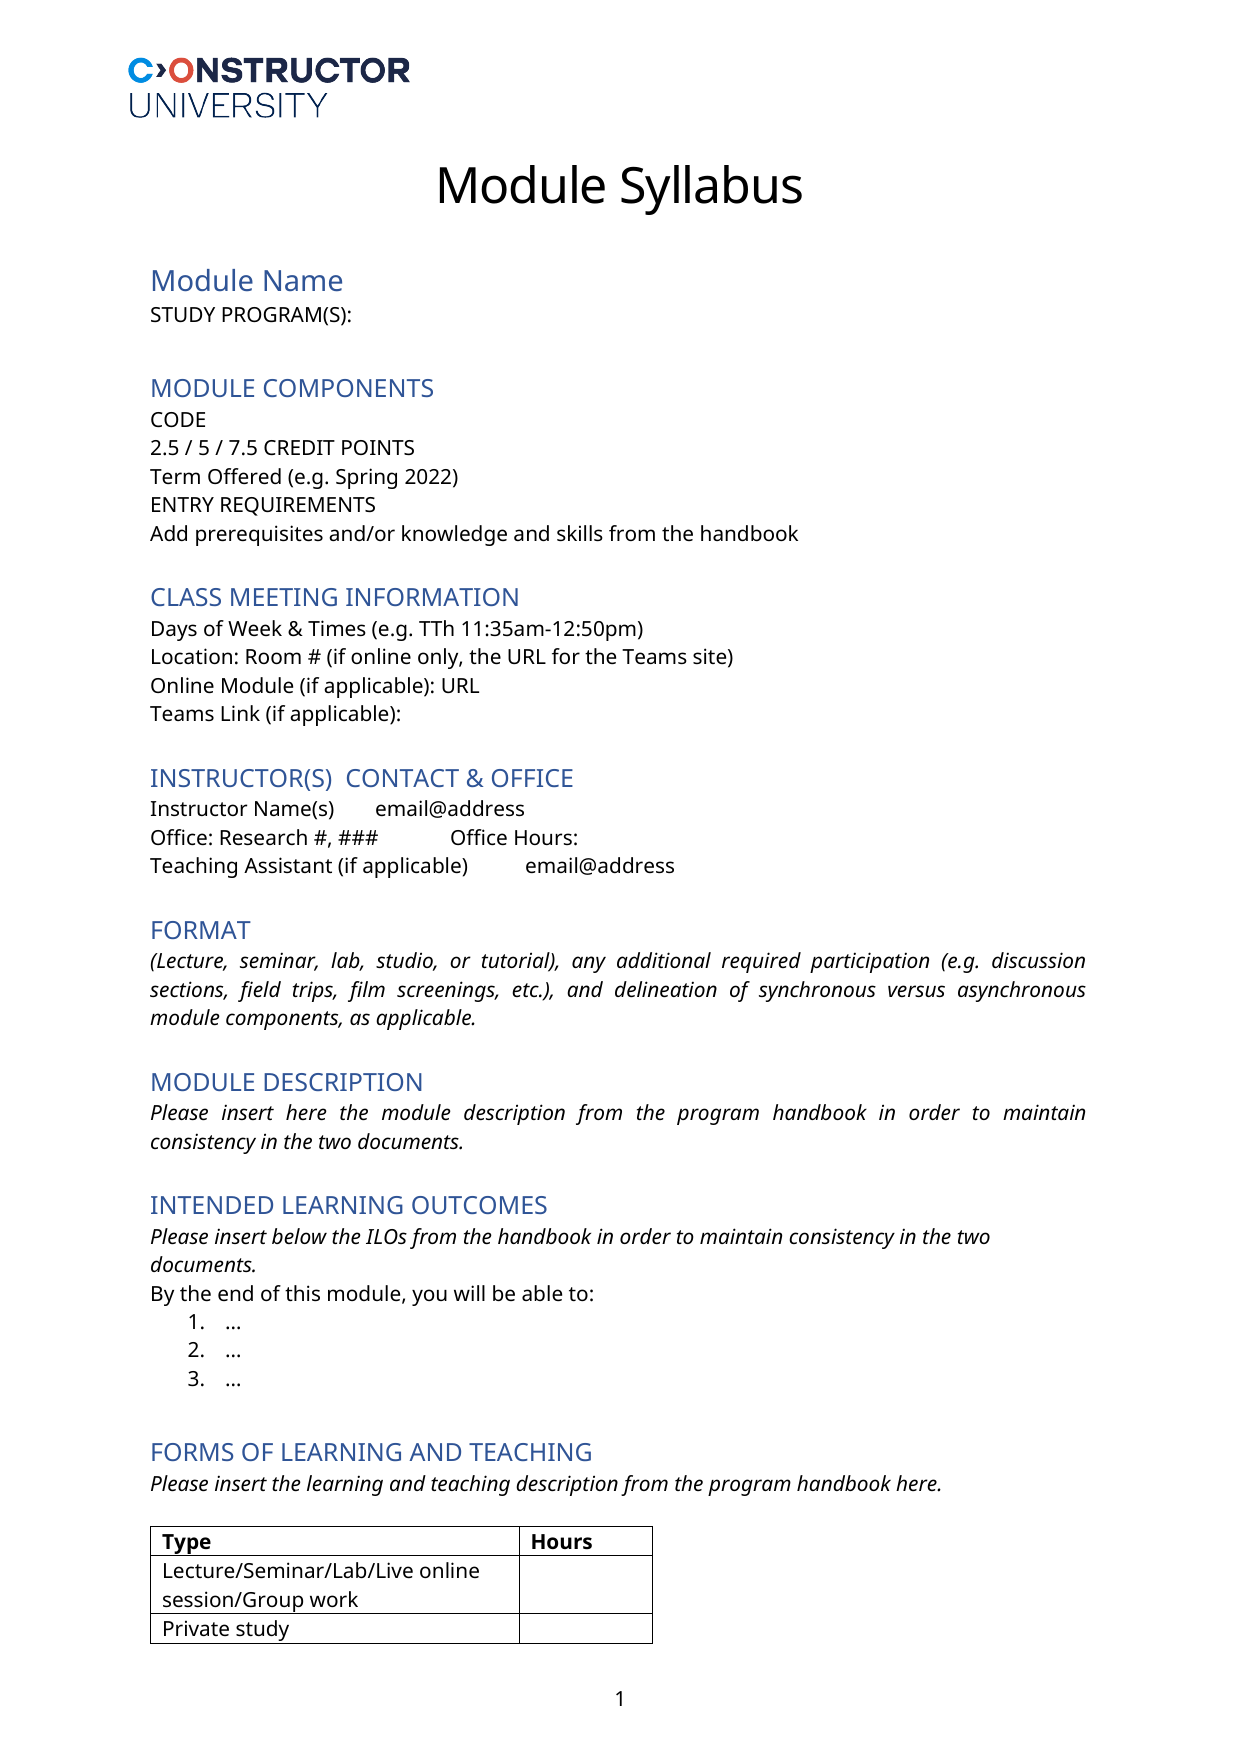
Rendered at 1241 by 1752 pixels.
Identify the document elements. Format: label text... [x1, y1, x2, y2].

subtitle FORMS OF LEARNING AND TEACHING [150, 1435, 1090, 1469]
subtitle INTENDED LEARNING OUTCOMES [150, 1188, 1090, 1222]
table_cell Private study [151, 1614, 519, 1643]
text Instructor Name(s) email@address [150, 794, 1090, 823]
subtitle FORMAT [150, 912, 1090, 946]
table_header Type [151, 1527, 519, 1555]
title Module Syllabus [150, 150, 1090, 218]
text Days of Week & Times (e.g. TTh 11:35am-12:50pm) [150, 614, 1090, 642]
text Please insert below the ILOs from the handbook in order to maintain consistency in the two documents. [150, 1222, 1090, 1279]
table_cell Lecture/Seminar/Lab/Live online session/Group work [151, 1556, 519, 1613]
subtitle INSTRUCTOR(S) CONTACT & OFFICE [150, 760, 1090, 794]
subtitle MODULE COMPONENTS [150, 371, 1090, 405]
table_cell [520, 1556, 652, 1613]
text 2.5 / 5 / 7.5 CREDIT POINTS [150, 433, 1090, 462]
list … [187, 1307, 1090, 1336]
text Please insert here the module description from the program handbook in order to maintain consistency in the two documents. [150, 1098, 1090, 1155]
text Please insert the learning and teaching description from the program handbook here. [150, 1469, 1090, 1497]
text (Lecture, seminar, lab, studio, or tutorial), any additional required participation (e.g. discussion sections, field trips, film screenings, etc.), and delineation of synchronous versus asynchronous module components, as applicable. [150, 946, 1090, 1032]
text ENTRY REQUIREMENTS [150, 490, 1090, 519]
table_header Hours [520, 1527, 652, 1555]
text CODE [150, 405, 1090, 433]
text Office: Research #, ### Office Hours: [150, 823, 1090, 851]
subtitle CLASS MEETING INFORMATION [150, 580, 1090, 614]
subtitle Module Name [150, 261, 1090, 300]
list … [187, 1336, 1090, 1364]
text Location: Room # (if online only, the URL for the Teams site) [150, 642, 1090, 671]
list … [187, 1364, 1090, 1392]
text Add prerequisites and/or knowledge and skills from the handbook [150, 519, 1090, 547]
subtitle MODULE DESCRIPTION [150, 1064, 1090, 1098]
text STUDY PROGRAM(S): [150, 300, 1090, 329]
picture [128, 57, 410, 118]
table_cell [520, 1614, 652, 1643]
text Teaching Assistant (if applicable) email@address [150, 851, 1090, 880]
text Online Module (if applicable): URL [150, 671, 1090, 699]
text Teams Link (if applicable): [150, 699, 1090, 728]
text Term Offered (e.g. Spring 2022) [150, 462, 1090, 490]
text By the end of this module, you will be able to: [150, 1279, 1090, 1307]
